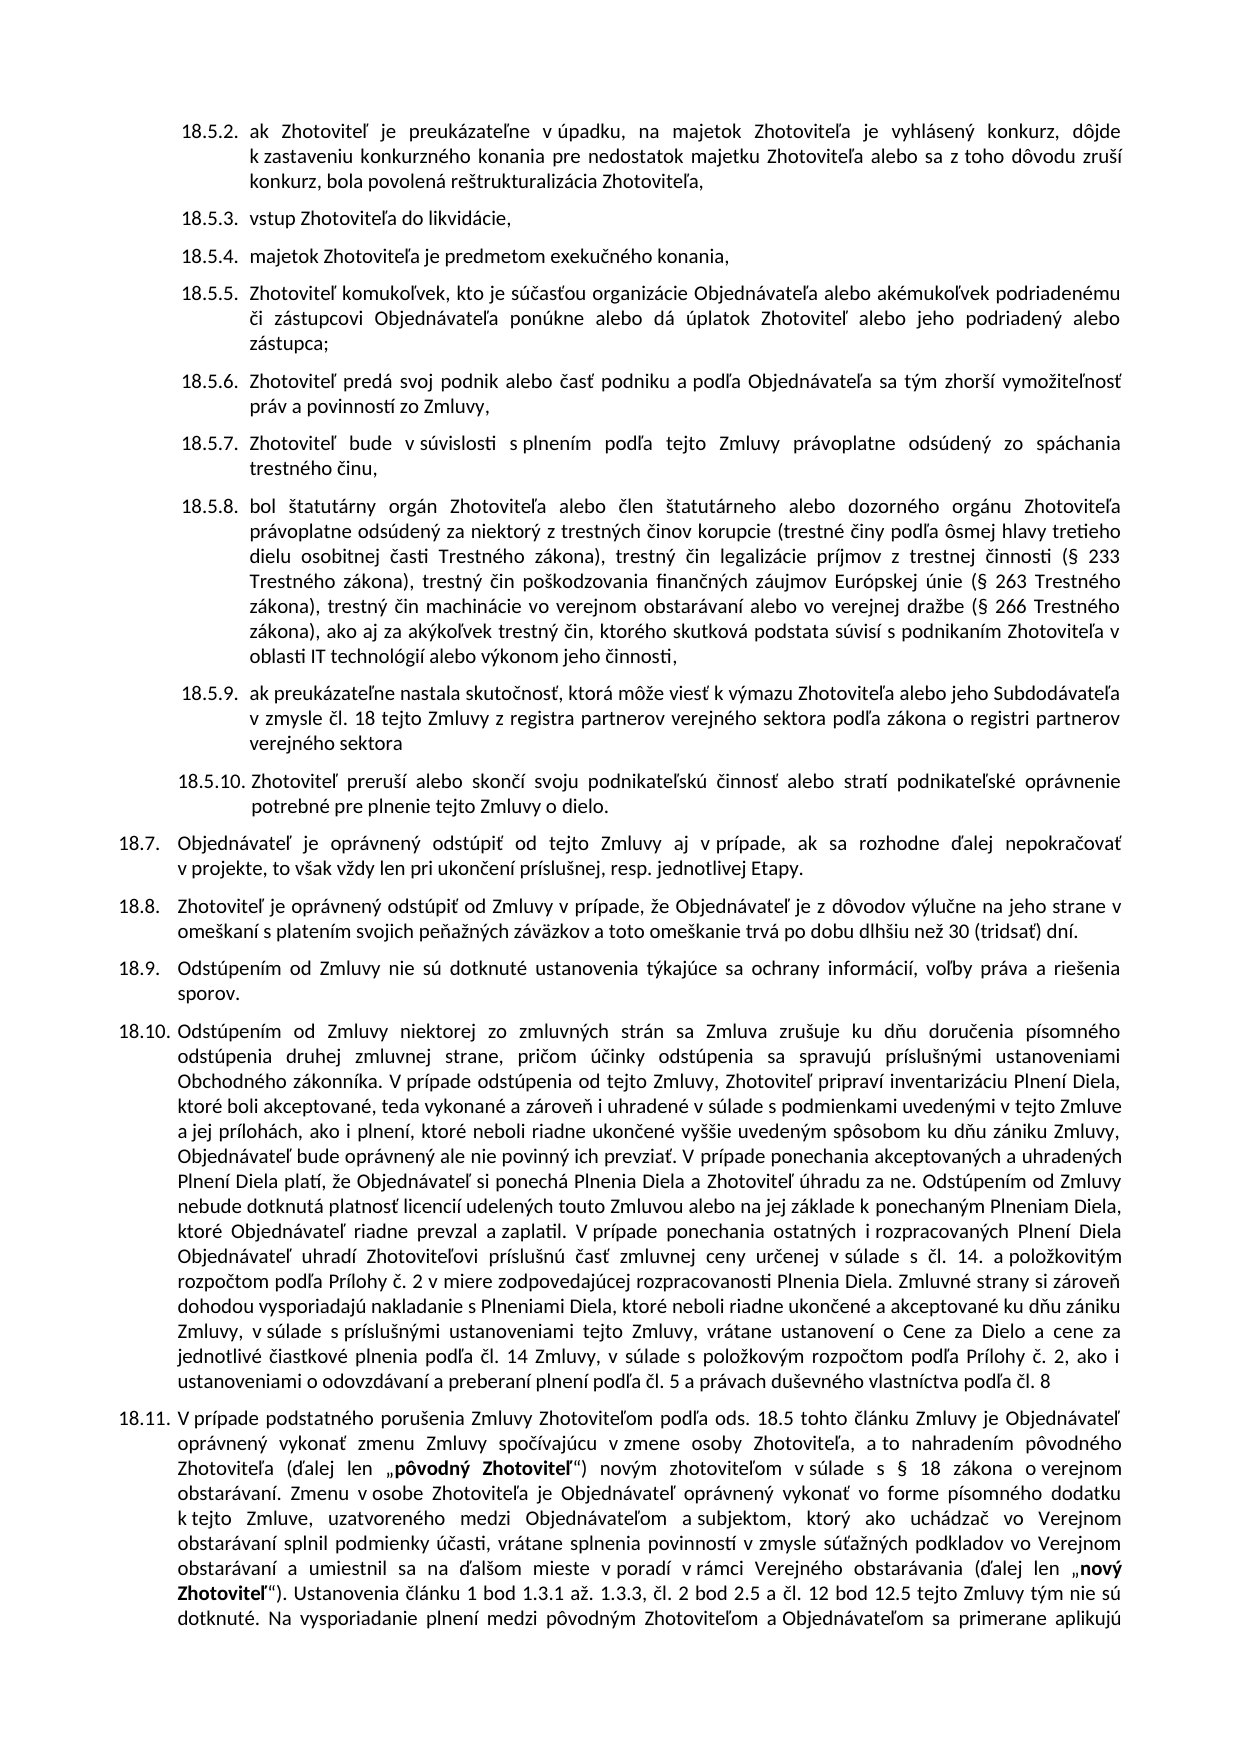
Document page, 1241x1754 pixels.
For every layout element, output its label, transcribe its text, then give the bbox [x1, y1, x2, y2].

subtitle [118, 1406, 1122, 1631]
subtitle Zhotoviteľ je oprávnený odstúpiť od Zmluvy v prípade, že Objednávateľ je z dôvodov výlučne na jeho strane v omeškaní s platením svojich peňažných záväzkov a toto omeškanie trvá po dobu dlhšiu než 30 (tridsať) dní. [118, 893, 1122, 943]
subtitle Odstúpením od Zmluvy niektorej zo zmluvných strán sa Zmluva zrušuje ku dňu doručenia písomného odstúpenia druhej zmluvnej strane, pričom účinky odstúpenia sa spravujú príslušnými ustanoveniami Obchodného zákonníka. V prípade odstúpenia od tejto Zmluvy, Zhotoviteľ pripraví inventarizáciu Plnení Diela, ktoré boli akceptované, teda vykonané a zároveň i uhradené v súlade s podmienkami uvedenými v tejto Zmluve a jej prílohách, ako i plnení, ktoré neboli riadne ukončené vyššie uvedeným spôsobom ku dňu zániku Zmluvy, Objednávateľ bude oprávnený ale nie povinný ich prevziať. V prípade ponechania akceptovaných a uhradených Plnení Diela platí, že Objednávateľ si ponechá Plnenia Diela a Zhotoviteľ úhradu za ne. Odstúpením od Zmluvy nebude dotknutá platnosť licencií udelených touto Zmluvou alebo na jej základe k ponechaným Plneniam Diela, ktoré Objednávateľ riadne prevzal a zaplatil. V prípade ponechania ostatných i rozpracovaných Plnení Diela Objednávateľ uhradí Zhotoviteľovi príslušnú časť zmluvnej ceny určenej v súlade s čl. 14. a položkovitým rozpočtom podľa Prílohy č. 2 v miere zodpovedajúcej rozpracovanosti Plnenia Diela. Zmluvné strany si zároveň dohodou vysporiadajú nakladanie s Plneniami Diela, ktoré neboli riadne ukončené a akceptované ku dňu zániku Zmluvy, v súlade s príslušnými ustanoveniami tejto Zmluvy, vrátane ustanovení o Cene za Dielo a cene za jednotlivé čiastkové plnenia podľa čl. 14 Zmluvy, v súlade s položkovým rozpočtom podľa Prílohy č. 2, ako i ustanoveniami o odovzdávaní a preberaní plnení podľa čl. 5 a právach duševného vlastníctva podľa čl. 8 [118, 1018, 1122, 1393]
subtitle Zhotoviteľ predá svoj podnik alebo časť podniku a podľa Objednávateľa sa tým zhorší vymožiteľnosť práv a povinností zo Zmluvy, [181, 368, 1122, 418]
subtitle vstup Zhotoviteľa do likvidácie, [181, 206, 1122, 231]
subtitle Zhotoviteľ preruší alebo skončí svoju podnikateľskú činnosť alebo stratí podnikateľské oprávnenie potrebné pre plnenie tejto Zmluvy o dielo. [177, 768, 1122, 818]
subtitle bol štatutárny orgán Zhotoviteľa alebo člen štatutárneho alebo dozorného orgánu Zhotoviteľa právoplatne odsúdený za niektorý z trestných činov korupcie (trestné činy podľa ôsmej hlavy tretieho dielu osobitnej časti Trestného zákona), trestný čin legalizácie príjmov z trestnej činnosti (§ 233 Trestného zákona), trestný čin poškodzovania finančných záujmov Európskej únie (§ 263 Trestného zákona), trestný čin machinácie vo verejnom obstarávaní alebo vo verejnej dražbe (§ 266 Trestného zákona), ako aj za akýkoľvek trestný čin, ktorého skutková podstata súvisí s podnikaním Zhotoviteľa v oblasti IT technológií alebo výkonom jeho činnosti, [181, 493, 1122, 668]
subtitle Odstúpením od Zmluvy nie sú dotknuté ustanovenia týkajúce sa ochrany informácií, voľby práva a riešenia sporov. [118, 956, 1122, 1006]
subtitle ak preukázateľne nastala skutočnosť, ktorá môže viesť k výmazu Zhotoviteľa alebo jeho Subdodávateľa v zmysle čl. 18 tejto Zmluvy z registra partnerov verejného sektora podľa zákona o registri partnerov verejného sektora [181, 681, 1122, 756]
subtitle Zhotoviteľ komukoľvek, kto je súčasťou organizácie Objednávateľa alebo akémukoľvek podriadenému či zástupcovi Objednávateľa ponúkne alebo dá úplatok Zhotoviteľ alebo jeho podriadený alebo zástupca; [181, 281, 1122, 356]
subtitle Zhotoviteľ bude v súvislosti s plnením podľa tejto Zmluvy právoplatne odsúdený zo spáchania trestného činu, [181, 431, 1122, 481]
subtitle majetok Zhotoviteľa je predmetom exekučného konania, [181, 243, 1122, 268]
subtitle ak Zhotoviteľ je preukázateľne v úpadku, na majetok Zhotoviteľa je vyhlásený konkurz, dôjde k zastaveniu konkurzného konania pre nedostatok majetku Zhotoviteľa alebo sa z toho dôvodu zruší konkurz, bola povolená reštrukturalizácia Zhotoviteľa, [181, 118, 1122, 193]
subtitle Objednávateľ je oprávnený odstúpiť od tejto Zmluvy aj v prípade, ak sa rozhodne ďalej nepokračovať v projekte, to však vždy len pri ukončení príslušnej, resp. jednotlivej Etapy. [118, 831, 1122, 881]
